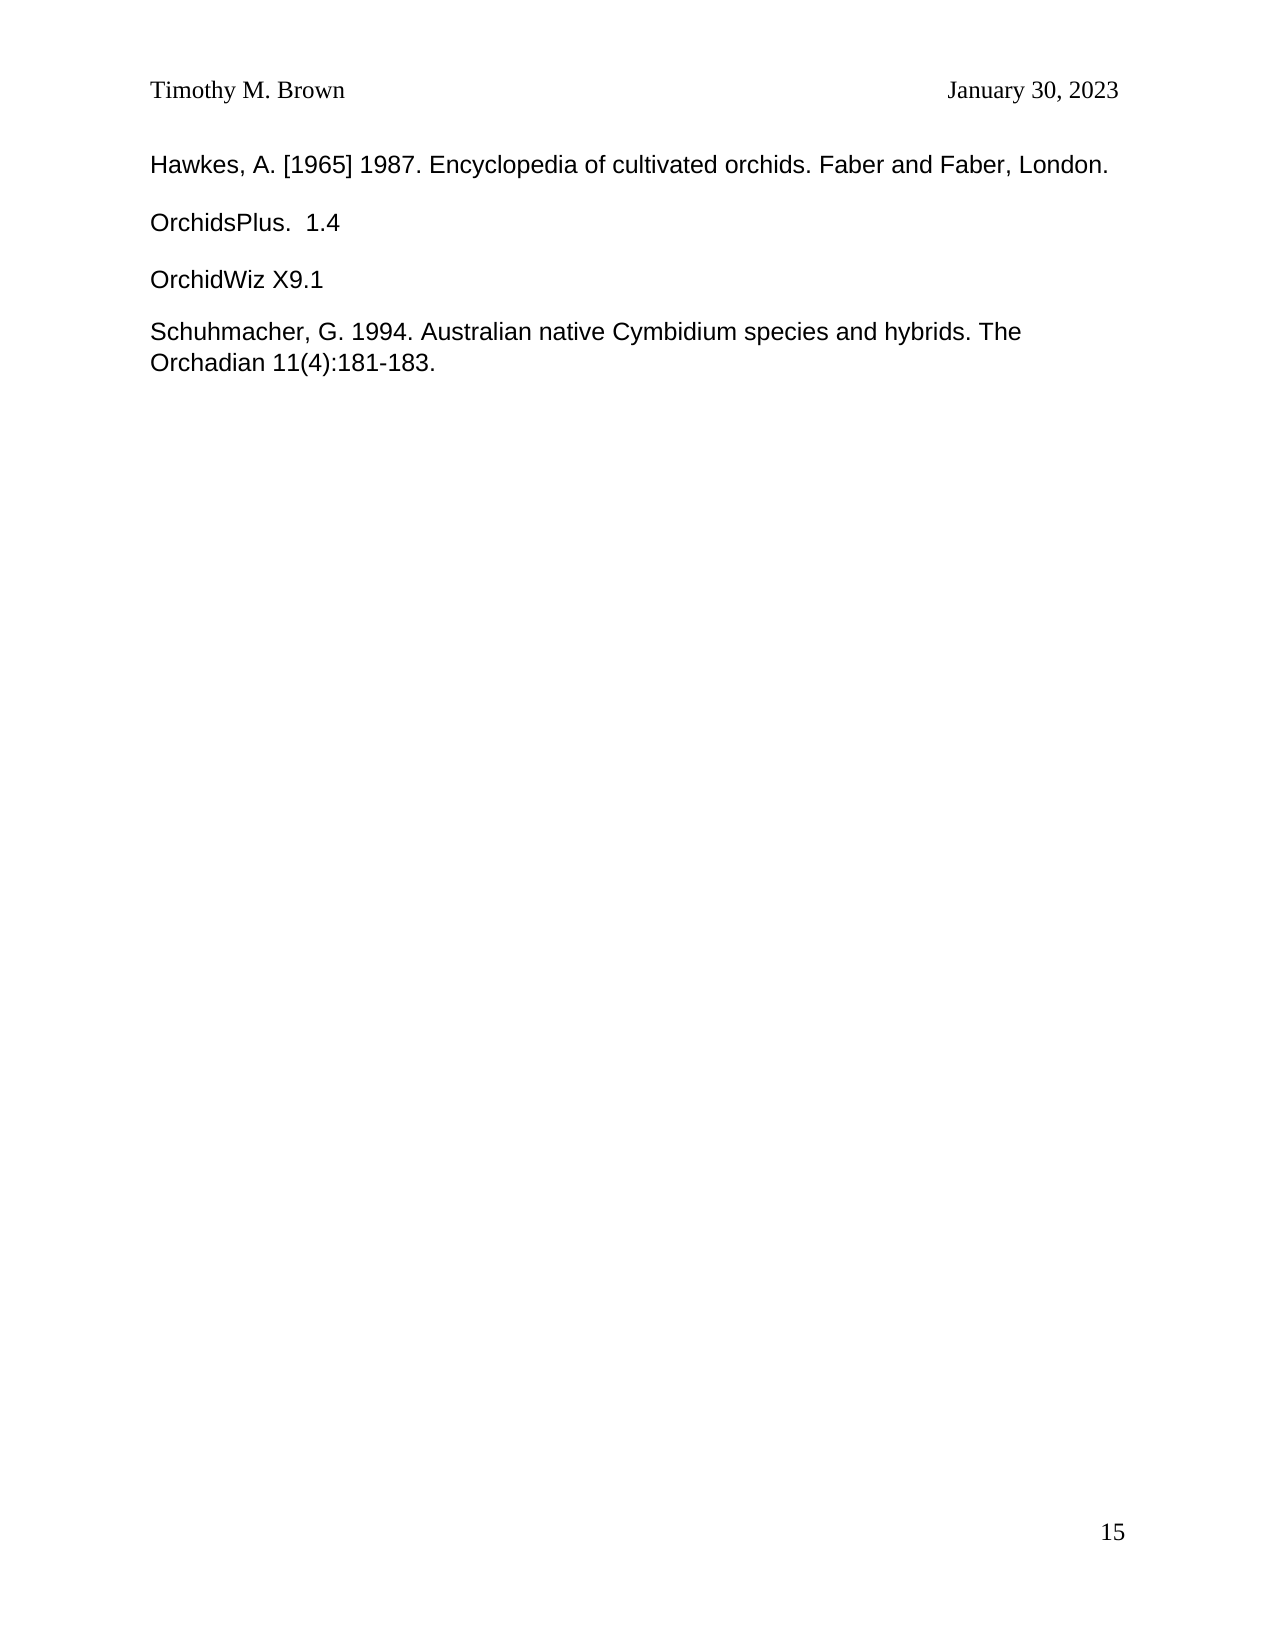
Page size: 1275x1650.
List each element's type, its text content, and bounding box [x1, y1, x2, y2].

text OrchidWiz X9.1 [150, 265, 1125, 294]
text Schuhmacher, G. 1994. Australian native Cymbidium species and hybrids. The Orchadian 11(4):181-183. [150, 317, 1125, 377]
text OrchidsPlus. 1.4 [150, 207, 1125, 236]
text Hawkes, A. [1965] 1987. Encyclopedia of cultivated orchids. Faber and Faber, London. [150, 150, 1125, 179]
